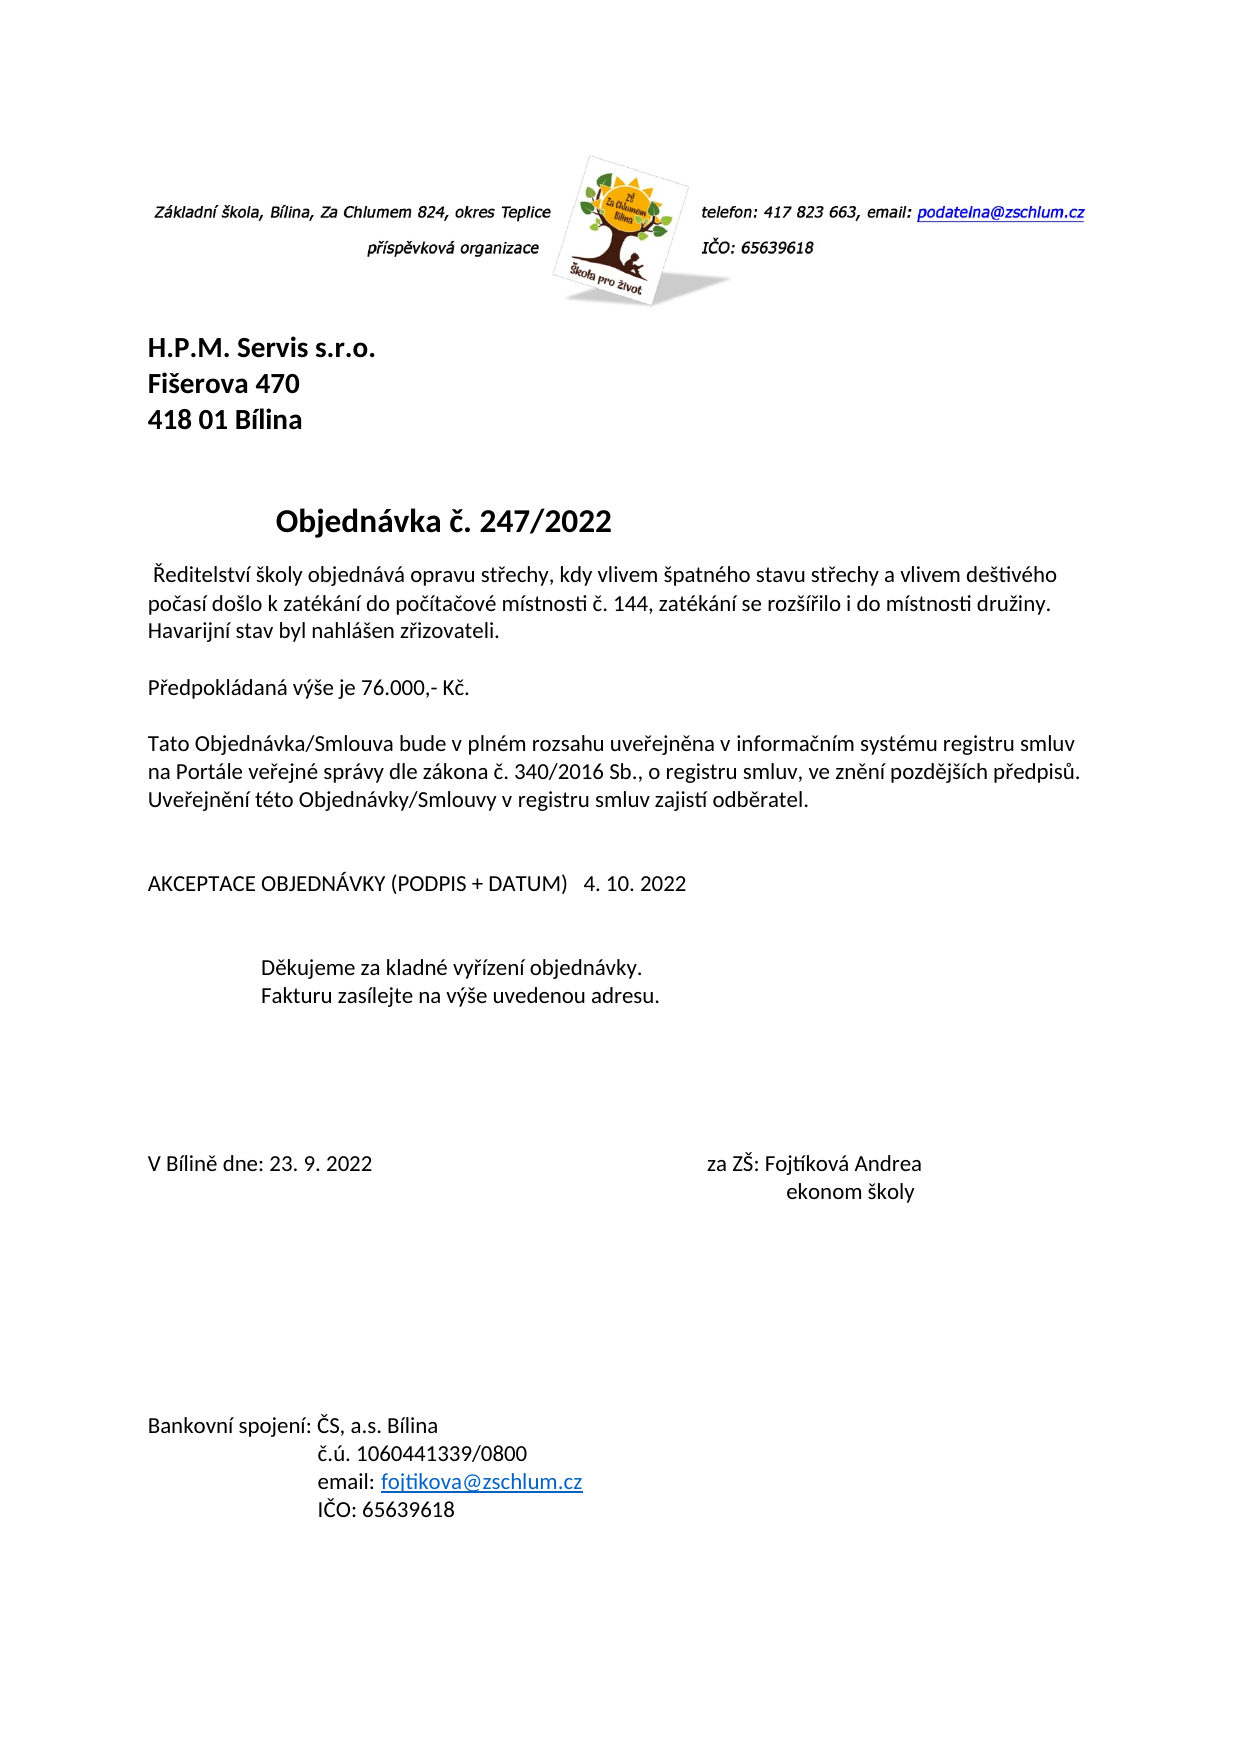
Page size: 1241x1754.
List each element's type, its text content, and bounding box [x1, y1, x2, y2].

text email: fojtikova@zschlum.cz [148, 1467, 1093, 1495]
text č.ú. 1060441339/0800 [148, 1439, 1093, 1467]
text Fakturu zasílejte na výše uvedenou adresu. [148, 981, 1093, 1009]
text Bankovní spojení: ČS, a.s. Bílina [148, 1411, 1093, 1439]
text Ředitelství školy objednává opravu střechy, kdy vlivem špatného stavu střechy a vlivem deštivého počasí došlo k zatékání do počítačové místnosti č. 144, zatékání se rozšířilo i do místnosti družiny. Havarijní stav byl nahlášen zřizovateli. [148, 561, 1093, 645]
text Fišerova 470 [148, 365, 1093, 401]
text Předpokládaná výše je 76.000,- Kč. [148, 673, 1093, 701]
text V Bílině dne: 23. 9. 2022 za ZŠ: Fojtíková Andrea [148, 1149, 1093, 1177]
text Děkujeme za kladné vyřízení objednávky. [148, 953, 1093, 981]
text Tato Objednávka/Smlouva bude v plném rozsahu uveřejněna v informačním systému registru smluv na Portále veřejné správy dle zákona č. 340/2016 Sb., o registru smluv, ve znění pozdějších předpisů. Uveřejnění této Objednávky/Smlouvy v registru smluv zajistí odběratel. [148, 729, 1093, 813]
text IČO: 65639618 [148, 1495, 1093, 1523]
text AKCEPTACE OBJEDNÁVKY (PODPIS + DATUM) 4. 10. 2022 [148, 869, 1093, 897]
text Objednávka č. 247/2022 [148, 500, 1093, 541]
picture [147, 147, 1093, 311]
text 418 01 Bílina [148, 401, 1093, 436]
text ekonom školy [148, 1177, 1093, 1205]
text H.P.M. Servis s.r.o. [148, 329, 1093, 365]
